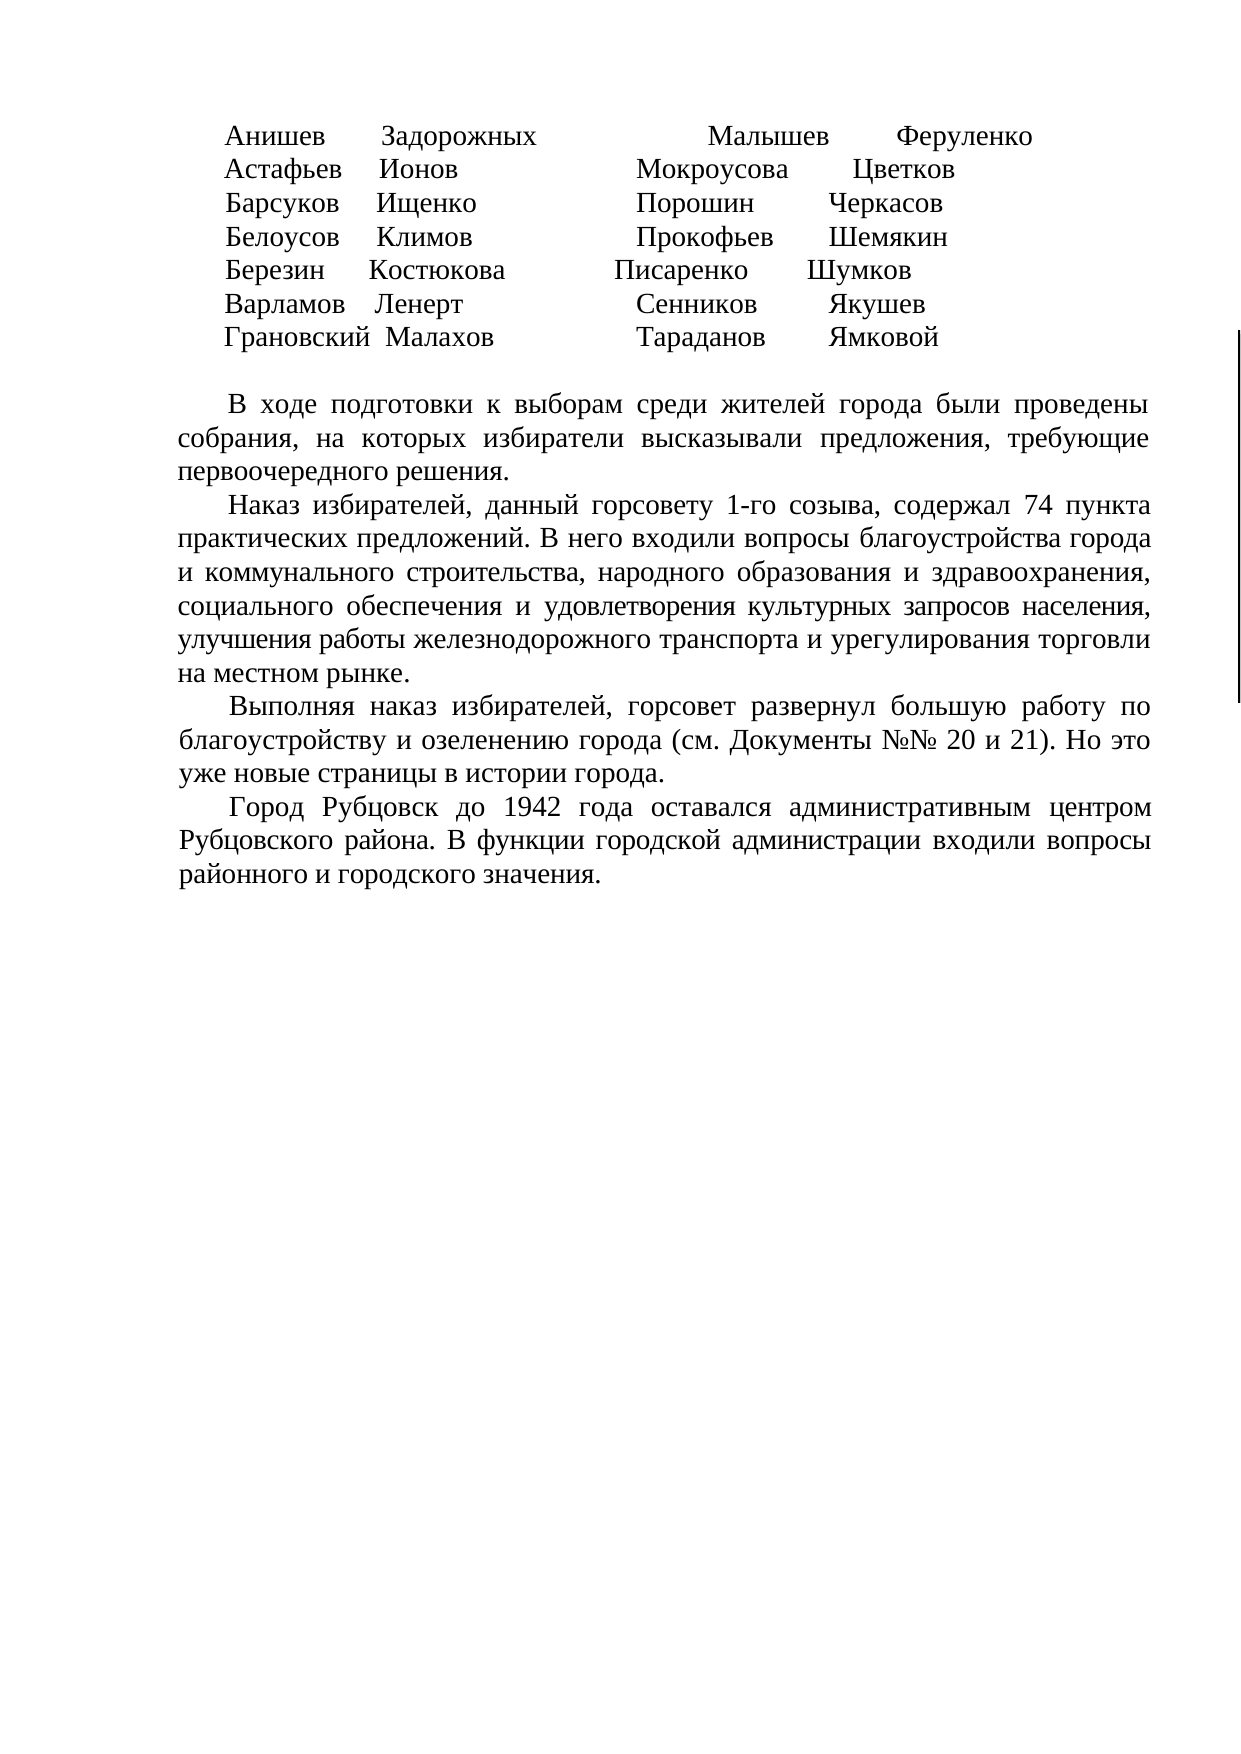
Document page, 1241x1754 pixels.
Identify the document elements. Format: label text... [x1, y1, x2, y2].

text В ходе подготовки к выборам среди жителей города были проведены собрания, на которых избиратели высказывали предложения, требующие первоочередного решения. [177, 386, 1149, 487]
text Выполняя наказ избирателей, горсовет развернул большую работу по благоустройству и озеленению города (см. Документы №№ 20 и 21). Но это уже новые страницы в истории города. [179, 688, 1152, 789]
text Астафьев Ионов Мокроусова Цветков [224, 152, 1152, 185]
text Город Рубцовск до 1942 года оставался административным центром Рубцовского района. В функции городской администрации входили вопросы районного и городского значения. [179, 789, 1152, 889]
text Наказ избирателей, данный горсовету 1-го созыва, содержал 74 пункта практических предложений. В него входили вопросы благоустройства города и коммунального строительства, народного образования и здравоохранения, социального обеспечения и удовлетворения культурных запросов населения, улучшения работы железнодорожного транспорта и урегулирования торговли на местном рынке. [177, 487, 1151, 688]
text Варламов Ленерт Сенников Якушев [224, 286, 1152, 319]
text Белоусов Климов Прокофьев Шемякин [225, 219, 1152, 252]
text Грановский Малахов Тараданов Ямковой [224, 319, 1152, 353]
text Анишев Задорожных Малышев Феруленко [224, 118, 1152, 152]
text Березин Костюкова Писаренко Шумков [225, 252, 1152, 286]
text Барсуков Ищенко Порошин Черкасов [225, 185, 1152, 219]
